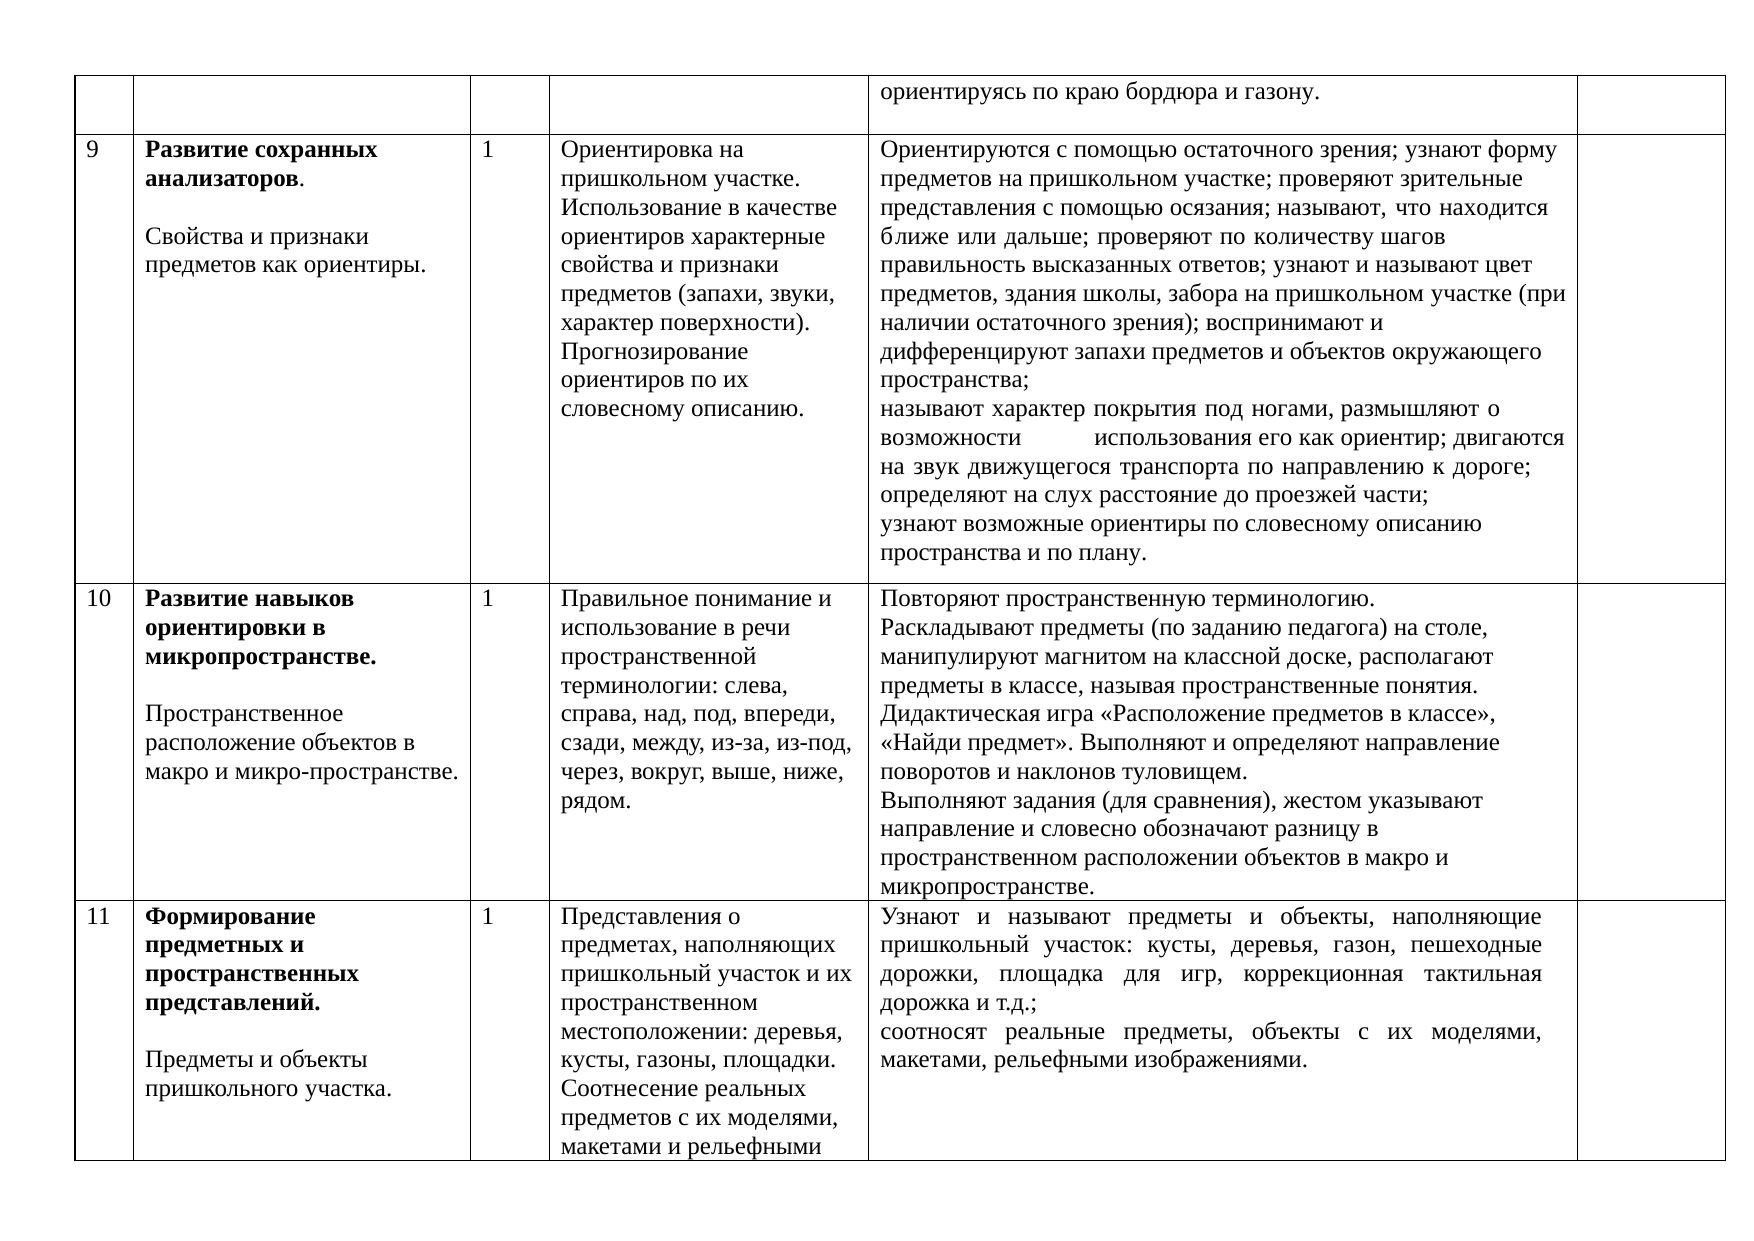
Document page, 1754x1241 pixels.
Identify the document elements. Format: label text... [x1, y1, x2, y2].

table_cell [550, 901, 868, 1159]
table_cell Повторяют пространственную терминологию. Раскладывают предметы (по заданию педагога) на столе, манипулируют магнитом на классной доске, располагают предметы в классе, называя пространственные понятия. Дидактическая игра «Расположение предметов в классе», «Найди предмет». Выполняют и определяют направление поворотов и наклонов туловищем. Выполняют задания (для сравнения), жестом указывают направление и словесно обозначают разницу в пространственном расположении объектов в макро и микропространстве. [869, 584, 1577, 900]
table_cell [1578, 76, 1725, 133]
table_cell Ориентируются с помощью остаточного зрения; узнают форму предметов на пришкольном участке; проверяют зрительные представления с помощью осязания; называют, что находится ближе или дальше; проверяют по количеству шагов правильность высказанных ответов; узнают и называют цвет предметов, здания школы, забора на пришкольном участке (при наличии остаточного зрения); воспринимают и дифференцируют запахи предметов и объектов окружающего пространства; называют характер покрытия под ногами, размышляют о возможности использования его как ориентир; двигаются на звук движущегося транспорта по направлению к дороге; определяют на слух расстояние до проезжей части; узнают возможные ориентиры по словесному описанию пространства и по плану. [869, 135, 1577, 582]
table_cell [1578, 584, 1725, 900]
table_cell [869, 901, 1577, 1159]
table_cell 1 [471, 584, 549, 900]
table_cell 8 [76, 76, 133, 133]
table_cell 1 [471, 76, 549, 133]
table_cell 1 [471, 901, 549, 1159]
table_cell Развитие сохранных анализаторов. Свойства и признаки предметов как ориентиры. [134, 135, 470, 582]
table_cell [134, 76, 470, 133]
table_cell [1578, 901, 1725, 1159]
table_cell [1578, 135, 1725, 582]
table_cell Ориентировка на пришкольном участке. Использование в качестве ориентиров характерные свойства и признаки предметов (запахи, звуки, характер поверхности). Прогнозирование ориентиров по их словесному описанию. [550, 135, 868, 582]
table_cell 11 [76, 901, 133, 1159]
table_cell 10 [76, 584, 133, 900]
table_cell 9 [76, 135, 133, 582]
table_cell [134, 901, 470, 1159]
table_cell Развитие навыков ориентировки в микропространстве. Пространственное расположение объектов в макро и микро-пространстве. [134, 584, 470, 900]
table_cell 1 [471, 135, 549, 582]
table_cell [550, 76, 868, 133]
table_cell Правильное понимание и использование в речи пространственной терминологии: слева, справа, над, под, впереди, сзади, между, из-за, из-под, через, вокруг, выше, ниже, рядом. [550, 584, 868, 900]
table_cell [869, 76, 1577, 133]
